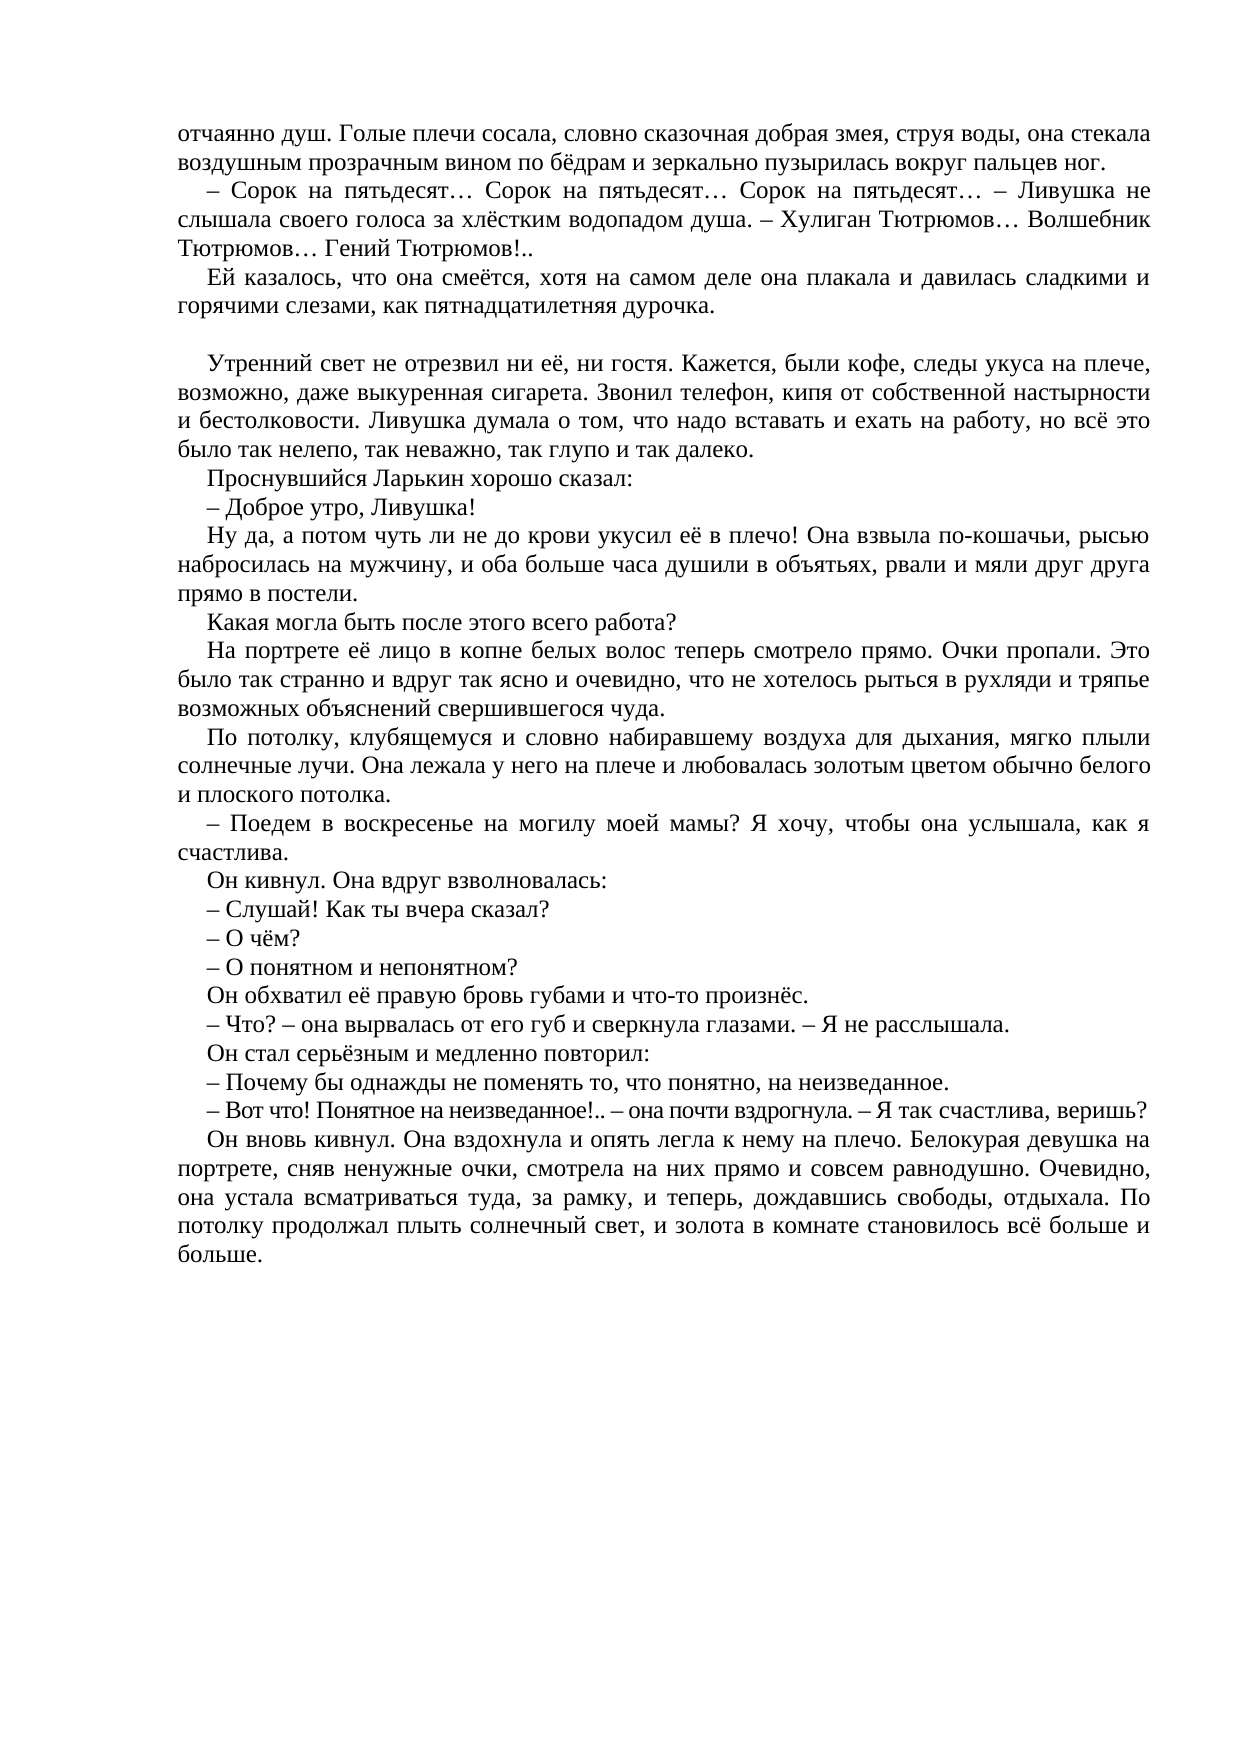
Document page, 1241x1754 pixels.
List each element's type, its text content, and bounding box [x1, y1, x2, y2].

text Он кивнул. Она вдруг взволновалась: [177, 866, 1152, 894]
text Он обхватил её правую бровь губами и что-то произнёс. [177, 981, 1152, 1009]
text Ей казалось, что она смеётся, хотя на самом деле она плакала и давилась сладкими и горячими слезами, как пятнадцатилетняя дурочка. [177, 262, 1152, 319]
text – Слушай! Как ты вчера сказал? [177, 894, 1152, 923]
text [177, 118, 1152, 176]
text Какая могла быть после этого всего работа? [177, 607, 1152, 636]
text Ну да, а потом чуть ли не до крови укусил её в плечо! Она взвыла по-кошачьи, рысью набросилась на мужчину, и оба больше часа душили в объятьях, рвали и мяли друг друга прямо в постели. [177, 521, 1152, 607]
text По потолку, клубящемуся и словно набиравшему воздуха для дыхания, мягко плыли солнечные лучи. Она лежала у него на плече и любовалась золотым цветом обычно белого и плоского потолка. [177, 722, 1152, 808]
text – Что? – она вырвалась от его губ и сверкнула глазами. – Я не расслышала. [177, 1009, 1152, 1038]
text – Поедем в воскресенье на могилу моей мамы? Я хочу, чтобы она услышала, как я счастлива. [177, 808, 1152, 866]
text Он стал серьёзным и медленно повторил: [177, 1038, 1152, 1067]
text – Доброе утро, Ливушка! [177, 492, 1152, 521]
text Он вновь кивнул. Она вздохнула и опять легла к нему на плечо. Белокурая девушка на портрете, сняв ненужные очки, смотрела на них прямо и совсем равнодушно. Очевидно, она устала всматриваться туда, за рамку, и теперь, дождавшись свободы, отдыхала. По потолку продолжал плыть солнечный свет, и золота в комнате становилось всё больше и больше. [177, 1124, 1152, 1268]
text – Почему бы однажды не поменять то, что понятно, на неизведанное. [177, 1067, 1152, 1096]
text – О понятном и непонятном? [177, 952, 1152, 981]
text – Вот что! Понятное на неизведанное!.. – она почти вздрогнула. – Я так счастлива, веришь? [177, 1096, 1152, 1124]
text Утренний свет не отрезвил ни её, ни гостя. Кажется, были кофе, следы укуса на плече, возможно, даже выкуренная сигарета. Звонил телефон, кипя от собственной настырности и бестолковости. Ливушка думала о том, что надо вставать и ехать на работу, но всё это было так нелепо, так неважно, так глупо и так далеко. [177, 348, 1152, 463]
text На портрете её лицо в копне белых волос теперь смотрело прямо. Очки пропали. Это было так странно и вдруг так ясно и очевидно, что не хотелось рыться в рухляди и тряпье возможных объяснений свершившегося чуда. [177, 636, 1152, 722]
text Проснувшийся Ларькин хорошо сказал: [177, 463, 1152, 492]
text – О чём? [177, 923, 1152, 952]
text – Сорок на пятьдесят… Сорок на пятьдесят… Сорок на пятьдесят… – Ливушка не слышала своего голоса за хлёстким водопадом душа. – Хулиган Тютрюмов… Волшебник Тютрюмов… Гений Тютрюмов!.. [177, 176, 1152, 262]
